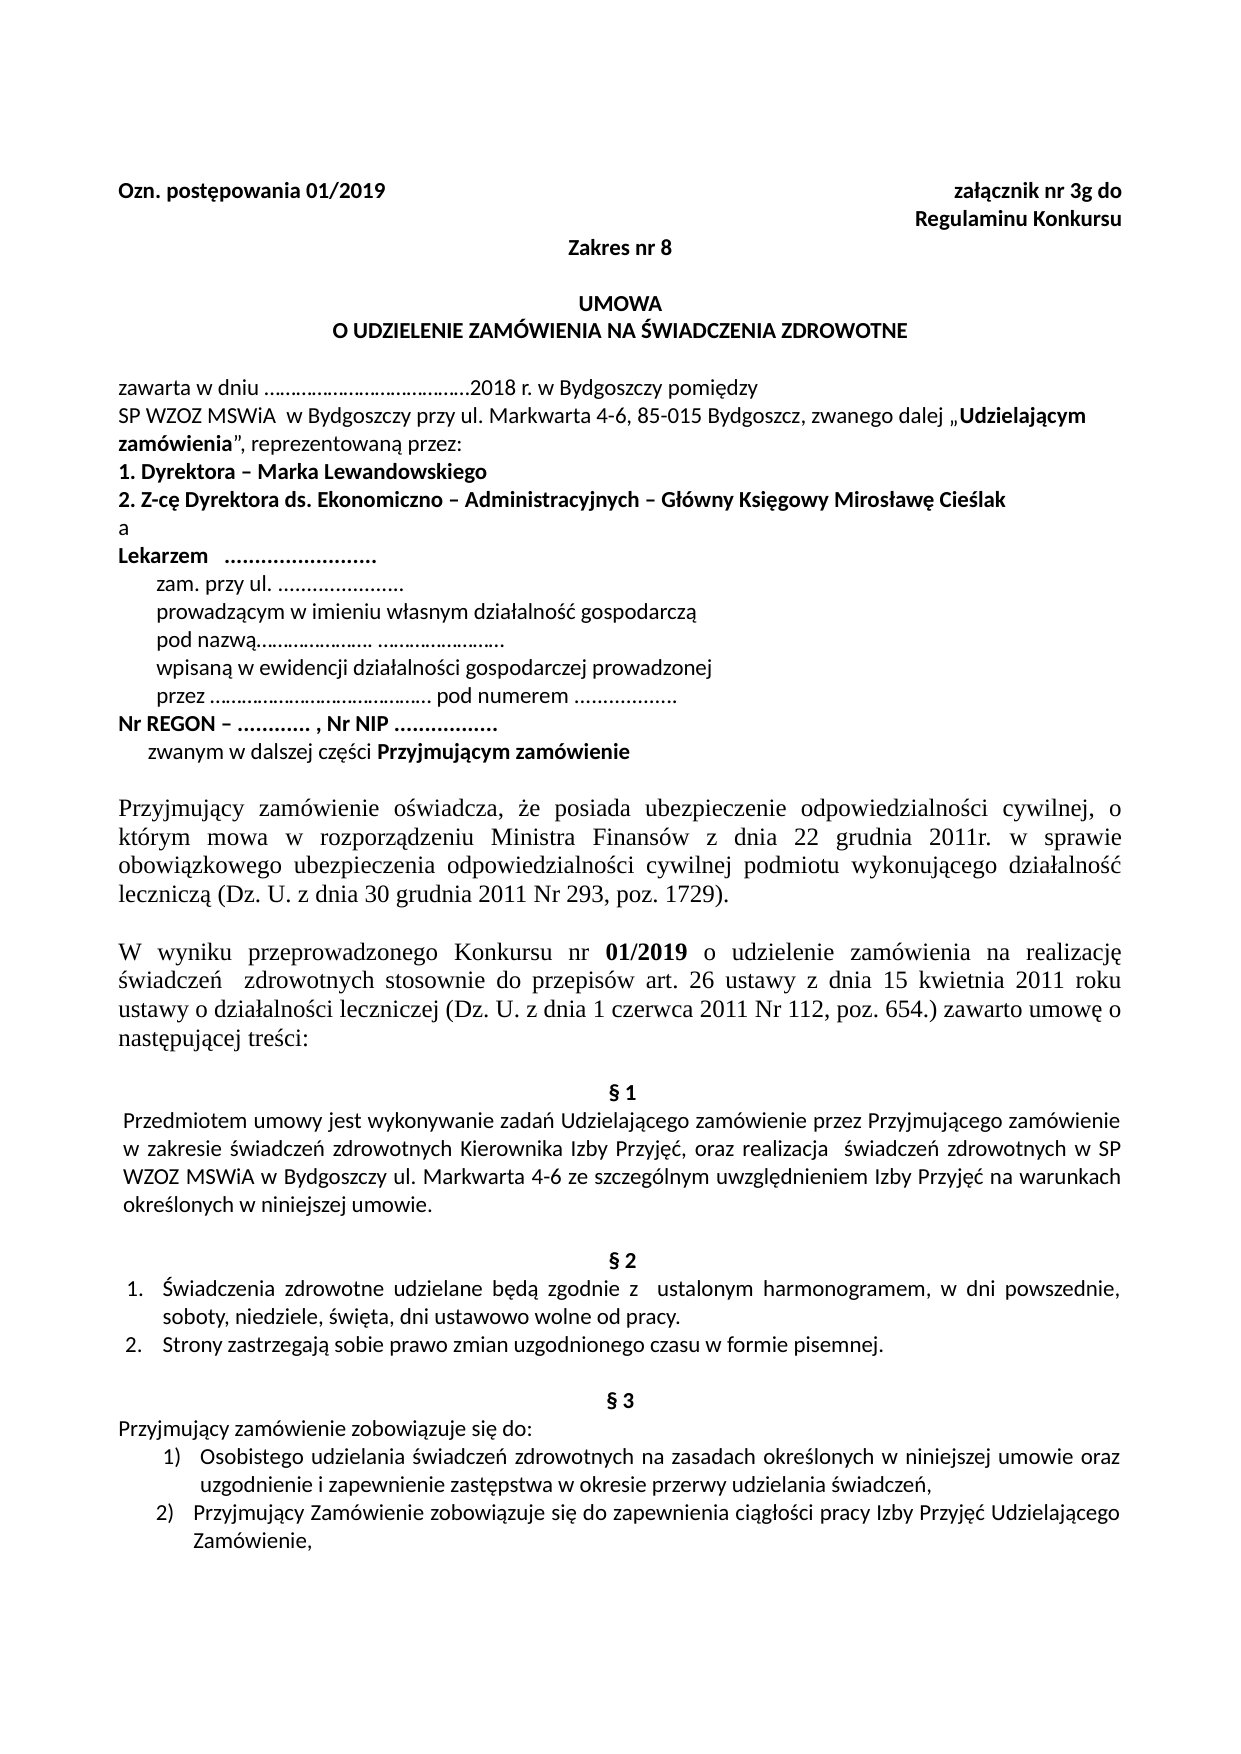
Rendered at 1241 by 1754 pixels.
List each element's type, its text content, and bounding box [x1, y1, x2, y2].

text § 3 [118, 1386, 1122, 1414]
list Strony zastrzegają sobie prawo zmian uzgodnionego czasu w formie pisemnej. [125, 1330, 1122, 1358]
text pod nazwą…………………. …………………… [156, 625, 1122, 653]
text Regulaminu Konkursu [118, 204, 1122, 233]
text Ozn. postępowania 01/2019 załącznik nr 3g do [118, 177, 1122, 204]
text zam. przy ul. ...................... [156, 569, 1122, 597]
text § 2 [123, 1246, 1122, 1274]
text SP WZOZ MSWiA w Bydgoszczy przy ul. Markwarta 4-6, 85-015 Bydgoszcz, zwanego dalej „Udzielającym zamówienia”, reprezentowaną przez: [118, 401, 1122, 457]
text § 1 [123, 1078, 1122, 1106]
list Osobistego udzielania świadczeń zdrowotnych na zasadach określonych w niniejszej umowie oraz uzgodnienie i zapewnienie zastępstwa w okresie przerwy udzielania świadczeń, [162, 1442, 1122, 1498]
text 2. Z-cę Dyrektora ds. Ekonomiczno – Administracyjnych – Główny Księgowy Mirosławę Cieślak [118, 485, 1122, 513]
text a [118, 513, 1122, 541]
text wpisaną w ewidencji działalności gospodarczej prowadzonej [156, 653, 1122, 681]
text Przedmiotem umowy jest wykonywanie zadań Udzielającego zamówienie przez Przyjmującego zamówienie w zakresie świadczeń zdrowotnych Kierownika Izby Przyjęć, oraz realizacja świadczeń zdrowotnych w SP WZOZ MSWiA w Bydgoszczy ul. Markwarta 4-6 ze szczególnym uwzględnieniem Izby Przyjęć na warunkach określonych w niniejszej umowie. [123, 1106, 1122, 1218]
list Przyjmujący Zamówienie zobowiązuje się do zapewnienia ciągłości pracy Izby Przyjęć Udzielającego Zamówienie, [156, 1498, 1122, 1554]
text UMOWA [118, 289, 1122, 317]
text 1. Dyrektora – Marka Lewandowskiego [118, 457, 1122, 485]
text zawarta w dniu …………………………………2018 r. w Bydgoszczy pomiędzy [118, 373, 1122, 401]
text O UDZIELENIE ZAMÓWIENIA NA ŚWIADCZENIA ZDROWOTNE [118, 317, 1122, 345]
text W wyniku przeprowadzonego Konkursu nr 01/2019 o udzielenie zamówienia na realizację świadczeń zdrowotnych stosownie do przepisów art. 26 ustawy z dnia 15 kwietnia 2011 roku ustawy o działalności leczniczej (Dz. U. z dnia 1 czerwca 2011 Nr 112, poz. 654.) zawarto umowę o następującej treści: [118, 937, 1122, 1052]
text prowadzącym w imieniu własnym działalność gospodarczą [156, 597, 1122, 625]
text Przyjmujący zamówienie zobowiązuje się do: [118, 1414, 1122, 1442]
list Świadczenia zdrowotne udzielane będą zgodnie z ustalonym harmonogramem, w dni powszednie, soboty, niedziele, święta, dni ustawowo wolne od pracy. [126, 1274, 1122, 1330]
text zwanym w dalszej części Przyjmującym zamówienie [148, 737, 1122, 765]
text Przyjmujący zamówienie oświadcza, że posiada ubezpieczenie odpowiedzialności cywilnej, o którym mowa w rozporządzeniu Ministra Finansów z dnia 22 grudnia 2011r. w sprawie obowiązkowego ubezpieczenia odpowiedzialności cywilnej podmiotu wykonującego działalność leczniczą (Dz. U. z dnia 30 grudnia 2011 Nr 293, poz. 1729). [118, 793, 1122, 908]
text przez …………………………………… pod numerem .................. [156, 681, 1122, 709]
text Zakres nr 8 [118, 233, 1122, 261]
text Nr REGON – ............ , Nr NIP ................. [118, 709, 1122, 737]
text Lekarzem ......................... [118, 541, 1122, 569]
